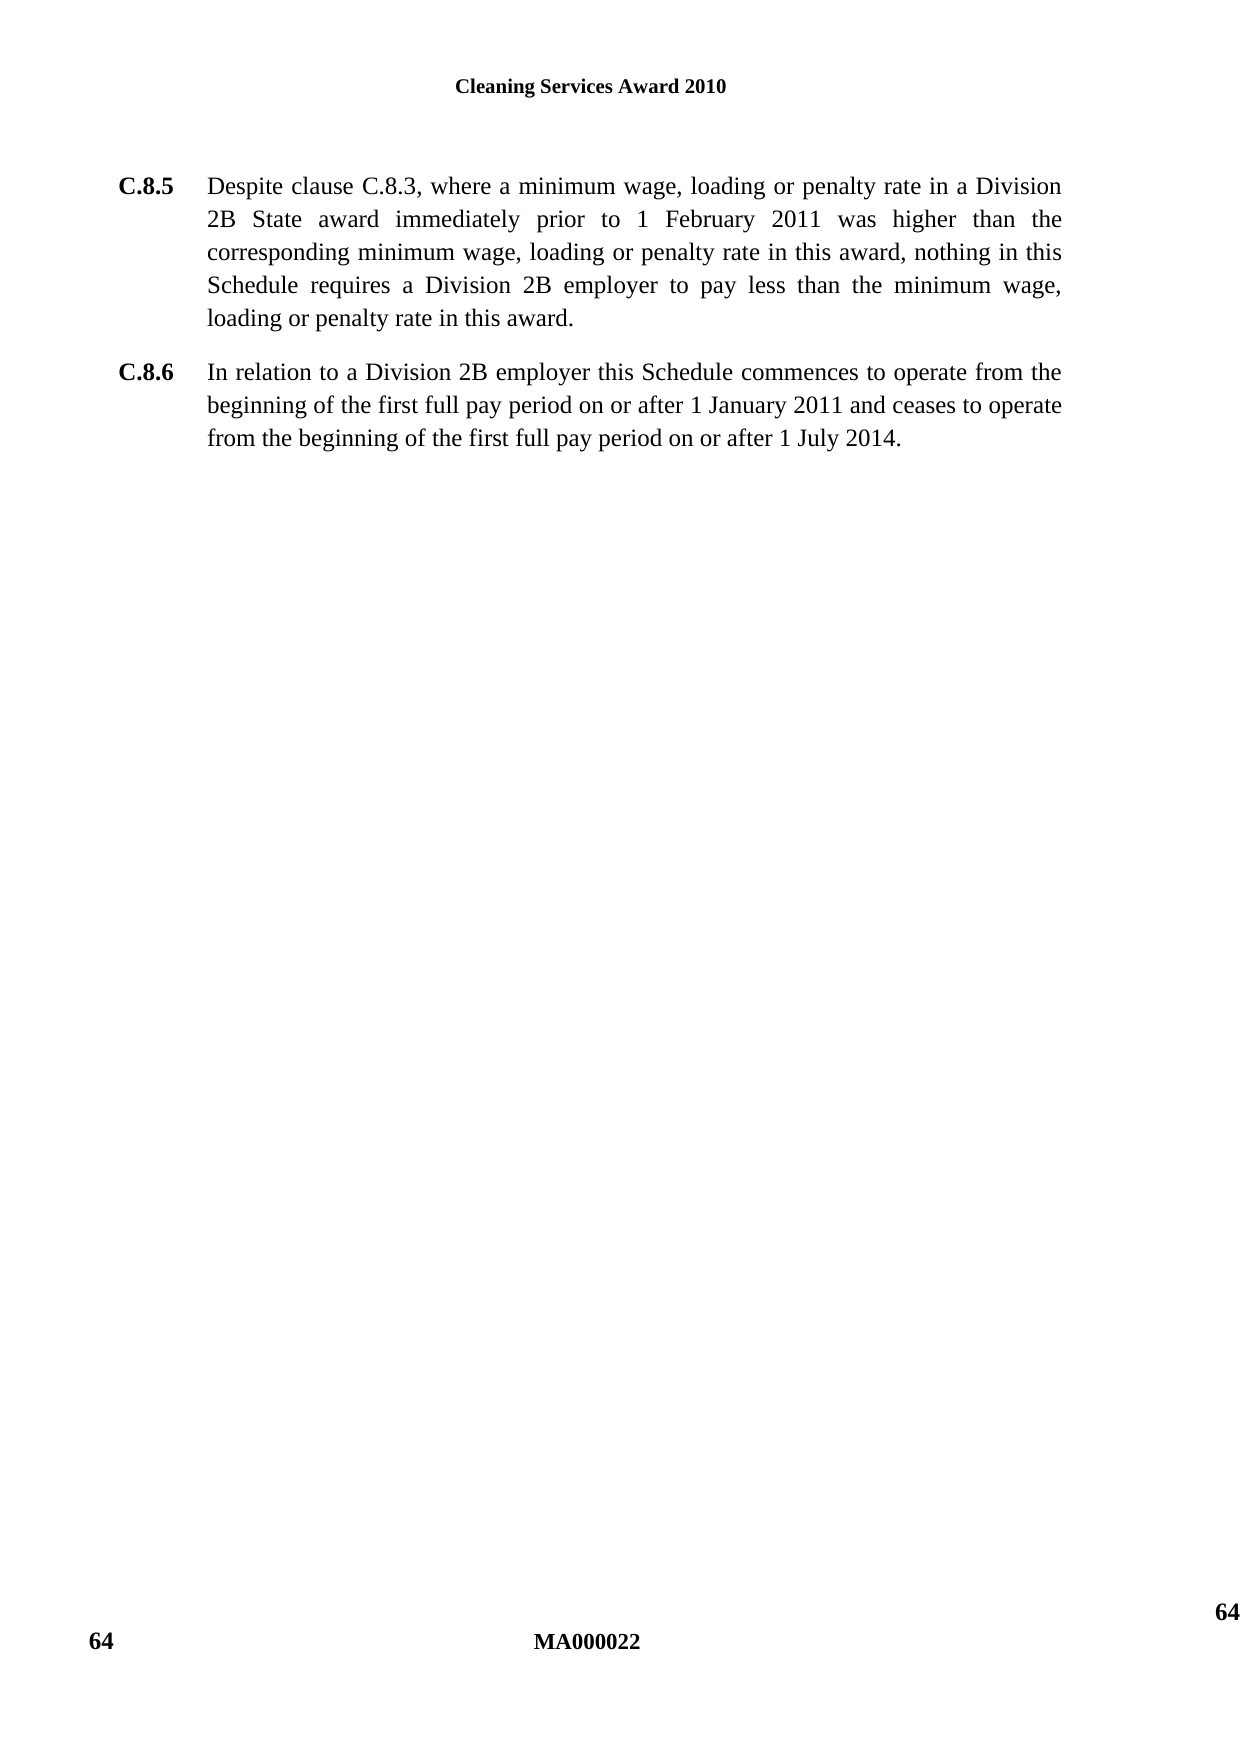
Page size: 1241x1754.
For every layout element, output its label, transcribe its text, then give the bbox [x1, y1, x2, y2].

text Despite clause C.8.3, where a minimum wage, loading or penalty rate in a Division 2B State award immediately prior to 1 February 2011 was higher than the corresponding minimum wage, loading or penalty rate in this award, nothing in this Schedule requires a Division 2B employer to pay less than the minimum wage, loading or penalty rate in this award. [118, 171, 1063, 332]
text In relation to a Division 2B employer this Schedule commences to operate from the beginning of the first full pay period on or after 1 January 2011 and ceases to operate from the beginning of the first full pay period on or after 1 July 2014. [118, 357, 1063, 451]
